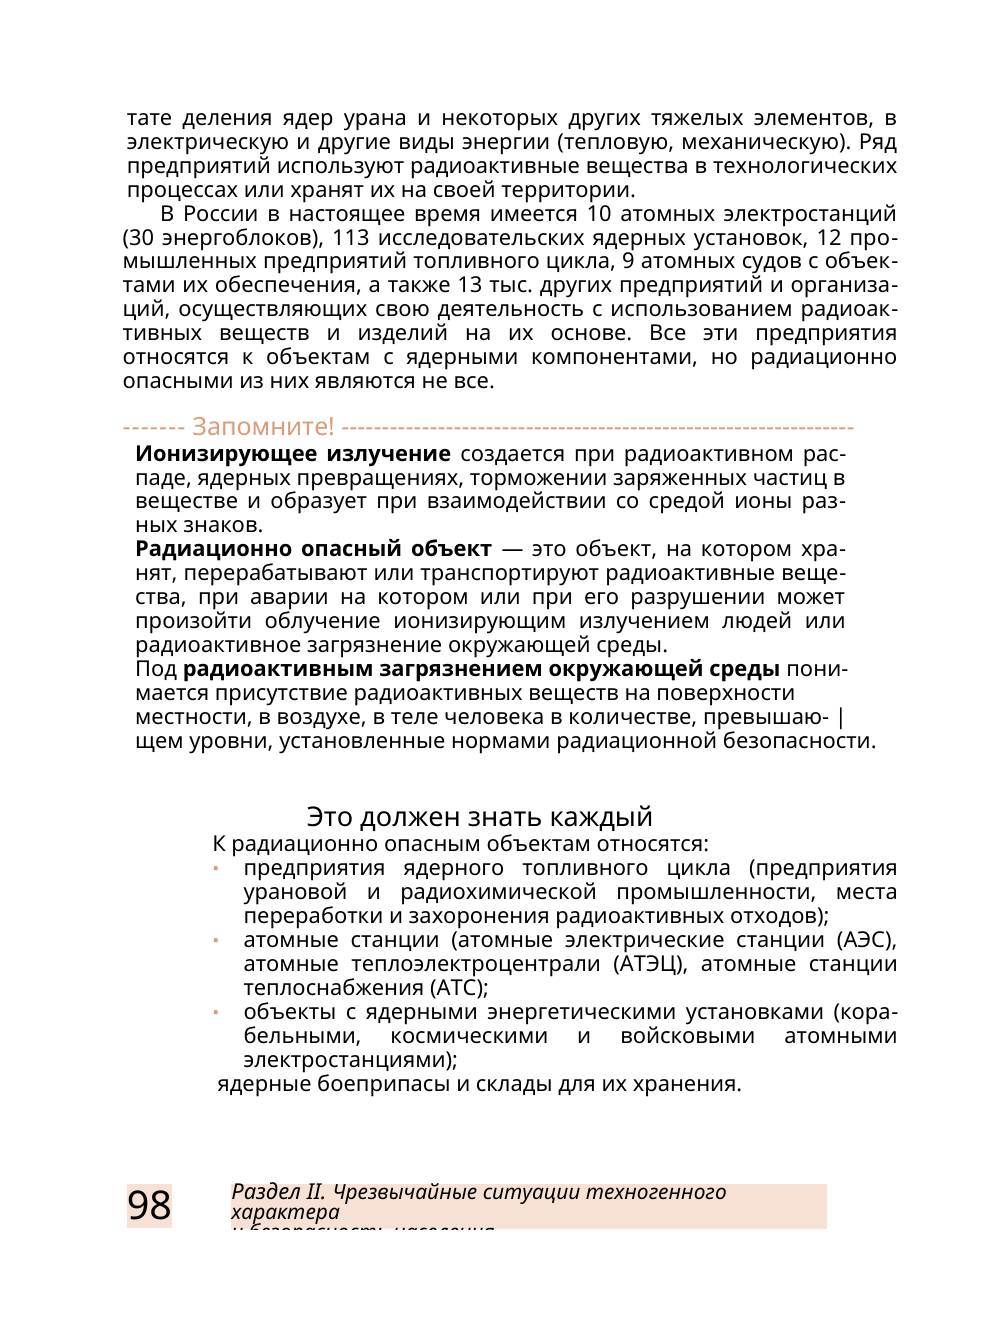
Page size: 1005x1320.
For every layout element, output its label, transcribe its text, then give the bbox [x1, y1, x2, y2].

text В России в настоящее время имеется 10 атомных электростанций (30 энергоблоков), 113 исследовательских ядерных установок, 12 промышленных предприятий топливного цикла, 9 атомных судов с объектами их обеспечения, а также 13 тыс. других предприятий и организаций, осуществляющих свою деятельность с использованием радиоактивных веществ и изделий на их основе. Все эти предприятия относятся к объектам с ядерными компонентами, но радиационно опасными из них являются не все. [122, 202, 898, 393]
list предприятия ядерного топливного цикла (предприятия урановой и радиохимической промышленности, места переработки и захоронения радиоактивных отходов); [212, 857, 898, 928]
text Раздел II. Чрезвычайные ситуации техногенного характера [231, 1184, 827, 1224]
text ядерные боеприпасы и склады для их хранения. [89, 1072, 871, 1096]
text Под радиоактивным загрязнением окружающей среды понимается присутствие радиоактивных веществ на поверхности местности, в воздухе, в теле человека в количестве, превышаю- | щем уровни, установленные нормами радиационной безопасности. [135, 657, 898, 753]
text Запомните! [122, 411, 898, 442]
list объекты с ядерными энергетическими установками (корабельными, космическими и войсковыми атомными электростанциями); [212, 1000, 898, 1072]
list атомные станции (атомные электрические станции (АЭС), атомные теплоэлектроцентрали (АТЭЦ), атомные станции теплоснабжения (АТС); [212, 928, 898, 1000]
text Это должен знать каждый [89, 802, 871, 833]
text тате деления ядер урана и некоторых других тяжелых элементов, в электрическую и другие виды энергии (тепловую, механическую). Ряд предприятий используют радиоактивные вещества в технологических процессах или хранят их на своей территории. [127, 106, 898, 202]
text К радиационно опасным объектам относятся: [212, 833, 898, 857]
text Радиационно опасный объект — это объект, на котором хранят, перерабатывают или транспортируют радиоактивные вещества, при аварии на котором или при его разрушении может произойти облучение ионизирующим излучением людей или радиоактивное загрязнение окружающей среды. [135, 538, 846, 657]
text 98 [127, 1184, 172, 1228]
text Ионизирующее излучение создается при радиоактивном распаде, ядерных превращениях, торможении заряженных частиц в веществе и образует при взаимодействии со средой ионы разных знаков. [135, 442, 846, 538]
